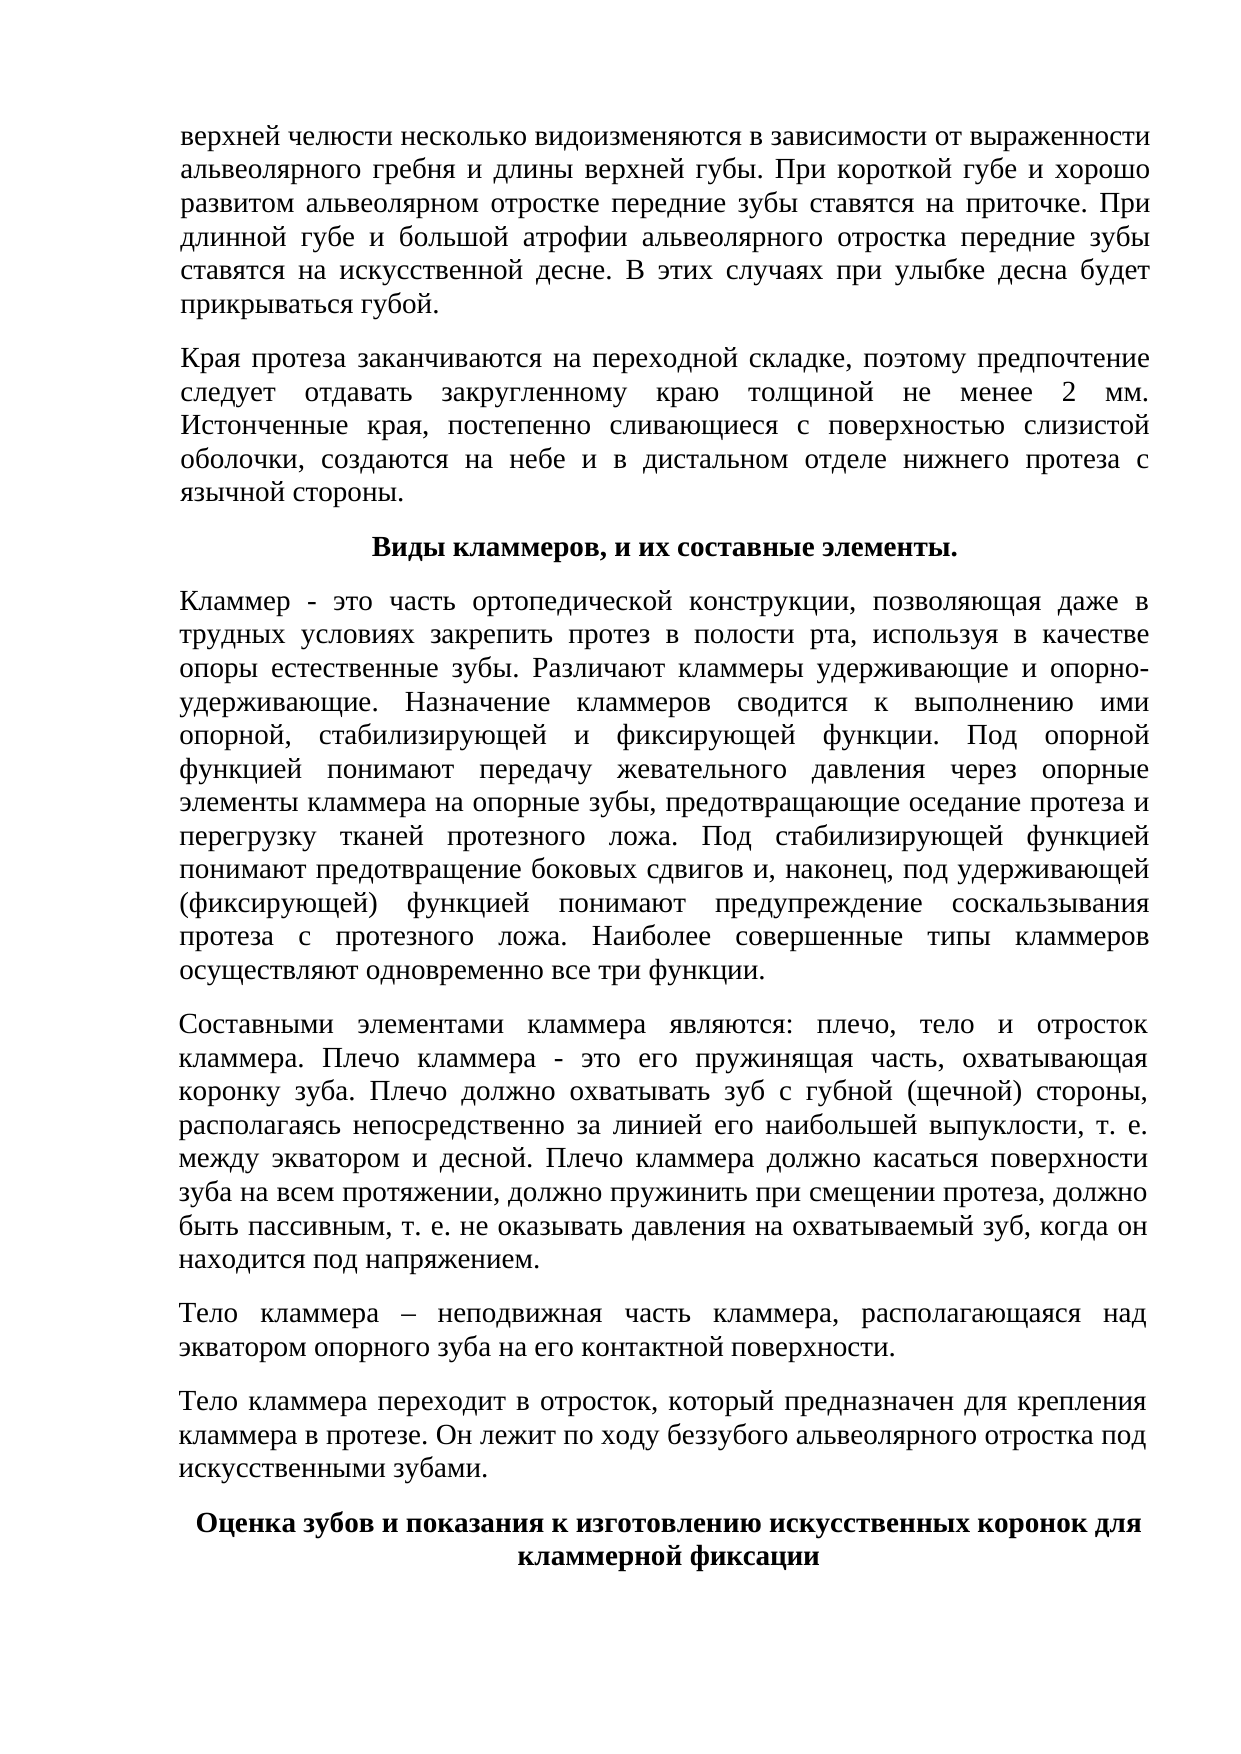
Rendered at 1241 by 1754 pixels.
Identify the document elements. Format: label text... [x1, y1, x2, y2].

text Края протеза заканчиваются на переходной складке, поэтому предпочтение следует отдавать закругленному краю толщиной не менее 2 мм. Истонченные края, постепенно сливающиеся с поверхностью слизистой оболочки, создаются на небе и в дистальном отделе нижнего протеза с язычной стороны. [180, 340, 1151, 508]
text Тело кламмера переходит в отросток, который предназначен для крепления кламмера в протезе. Он лежит по ходу беззубого альвеолярного отростка под искусственными зубами. [178, 1383, 1147, 1484]
text Тело кламмера – неподвижная часть кламмера, располагающаяся над экватором опорного зуба на его контактной поверхности. [178, 1296, 1147, 1363]
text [180, 118, 1152, 319]
text Оценка зубов и показания к изготовлению искусственных коронок для кламмерной фиксации [186, 1505, 1152, 1572]
text Составными элементами кламмера являются: плечо, тело и отросток кламмера. Плечо кламмера - это его пружинящая часть, охватывающая коронку зуба. Плечо должно охватывать зуб с губной (щечной) стороны, располагаясь непосредственно за линией его наибольшей выпуклости, т. е. между экватором и десной. Плечо кламмера должно касаться поверхности зуба на всем протяжении, должно пружинить при смещении протеза, должно быть пассивным, т. е. не оказывать давления на охватываемый зуб, когда он находится под напряжением. [178, 1006, 1149, 1275]
text Виды кламмеров, и их составные элементы. [178, 529, 1152, 562]
text Кламмер - это часть ортопедической конструкции, позволяющая даже в трудных условиях закрепить протез в полости рта, используя в качестве опоры естественные зубы. Различают кламмеры удерживающие и опорно-удерживающие. Назначение кламмеров сводится к выполнению ими опорной, стабилизирующей и фиксирующей функции. Под опорной функцией понимают передачу жевательного давления через опорные элементы кламмера на опорные зубы, предотвращающие оседание протеза и перегрузку тканей протезного ложа. Под стабилизирующей функцией понимают предотвращение боковых сдвигов и, наконец, под удерживающей (фиксирующей) функцией понимают предупреждение соскальзывания протеза с протезного ложа. Наиболее совершенные типы кламмеров осуществляют одновременно все три функции. [179, 583, 1150, 986]
